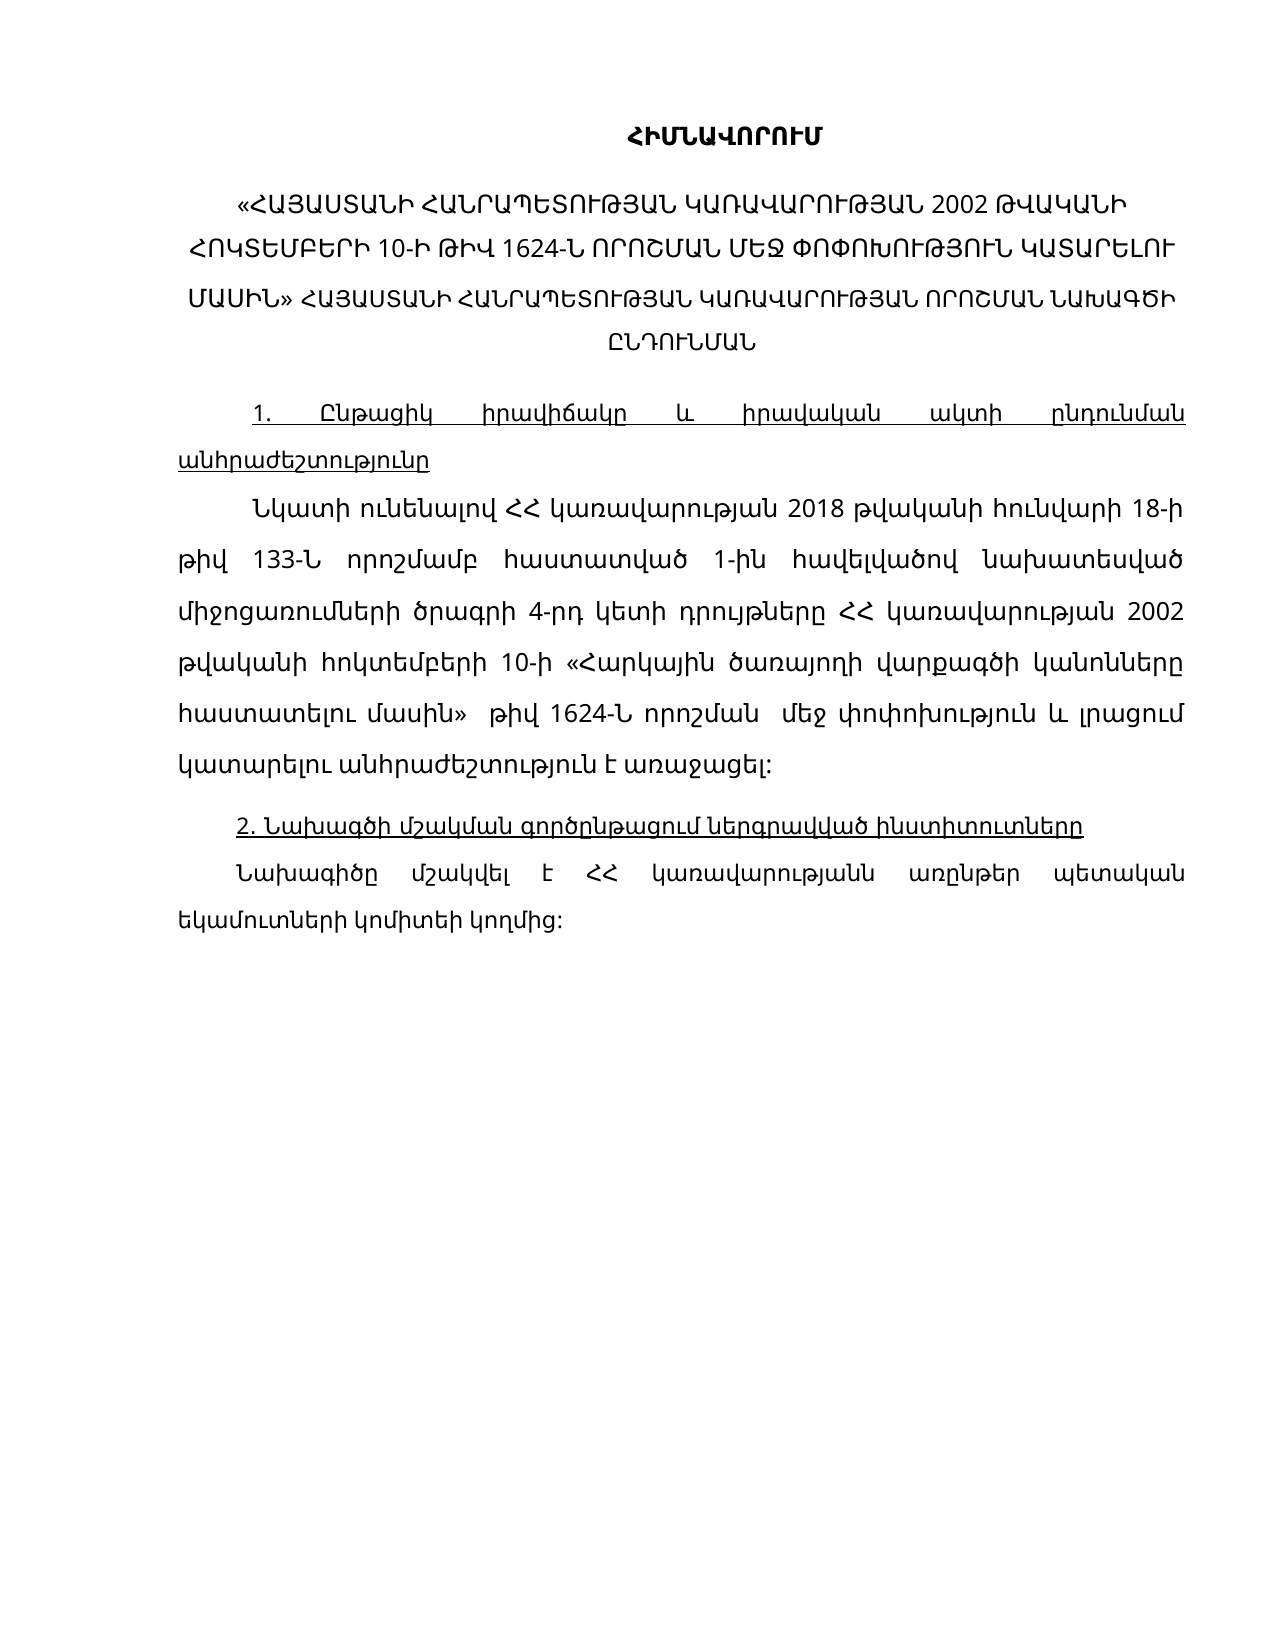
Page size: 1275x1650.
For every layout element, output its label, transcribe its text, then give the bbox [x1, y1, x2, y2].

text «ՀԱՅԱՍՏԱՆԻ ՀԱՆՐԱՊԵՏՈՒԹՅԱՆ ԿԱՌԱՎԱՐՈՒԹՅԱՆ 2002 ԹՎԱԿԱՆԻ ՀՈԿՏԵՄԲԵՐԻ 10-Ի ԹԻՎ 1624-Ն ՈՐՈՇՄԱՆ ՄԵՋ ՓՈՓՈԽՈՒԹՅՈՒՆ ԿԱՏԱՐԵԼՈՒ ՄԱՍԻՆ» ՀԱՅԱՍՏԱՆԻ ՀԱՆՐԱՊԵՏՈՒԹՅԱՆ ԿԱՌԱՎԱՐՈՒԹՅԱՆ ՈՐՈՇՄԱՆ ՆԱԽԱԳԾԻ ԸՆԴՈՒՆՄԱՆ [177, 186, 1186, 357]
text 1. Ընթացիկ իրավիճակը և իրավական ակտի ընդունման անհրաժեշտությունը [177, 397, 1186, 476]
text Նկատի ունենալով ՀՀ կառավարության 2018 թվականի հունվարի 18-ի թիվ 133-Ն որոշմամբ հաստատված 1-ին հավելվածով նախատեսված միջոցառումների ծրագրի 4-րդ կետի դրույթները ՀՀ կառավարության 2002 թվականի հոկտեմբերի 10-ի «Հարկային ծառայողի վարքագծի կանոնները հաստատելու մասին» թիվ 1624-Ն որոշման մեջ փոփոխություն և լրացում կատարելու անհրաժեշտություն է առաջացել: [177, 491, 1184, 780]
text Նախագիծը մշակվել է ՀՀ կառավարությանն առընթեր պետական եկամուտների կոմիտեի կողմից: [177, 857, 1186, 935]
text ՀԻՄՆԱՎՈՐՈՒՄ [552, 118, 1186, 152]
text 2. Նախագծի մշակման գործընթացում ներգրավված ինստիտուտները [177, 810, 1186, 841]
